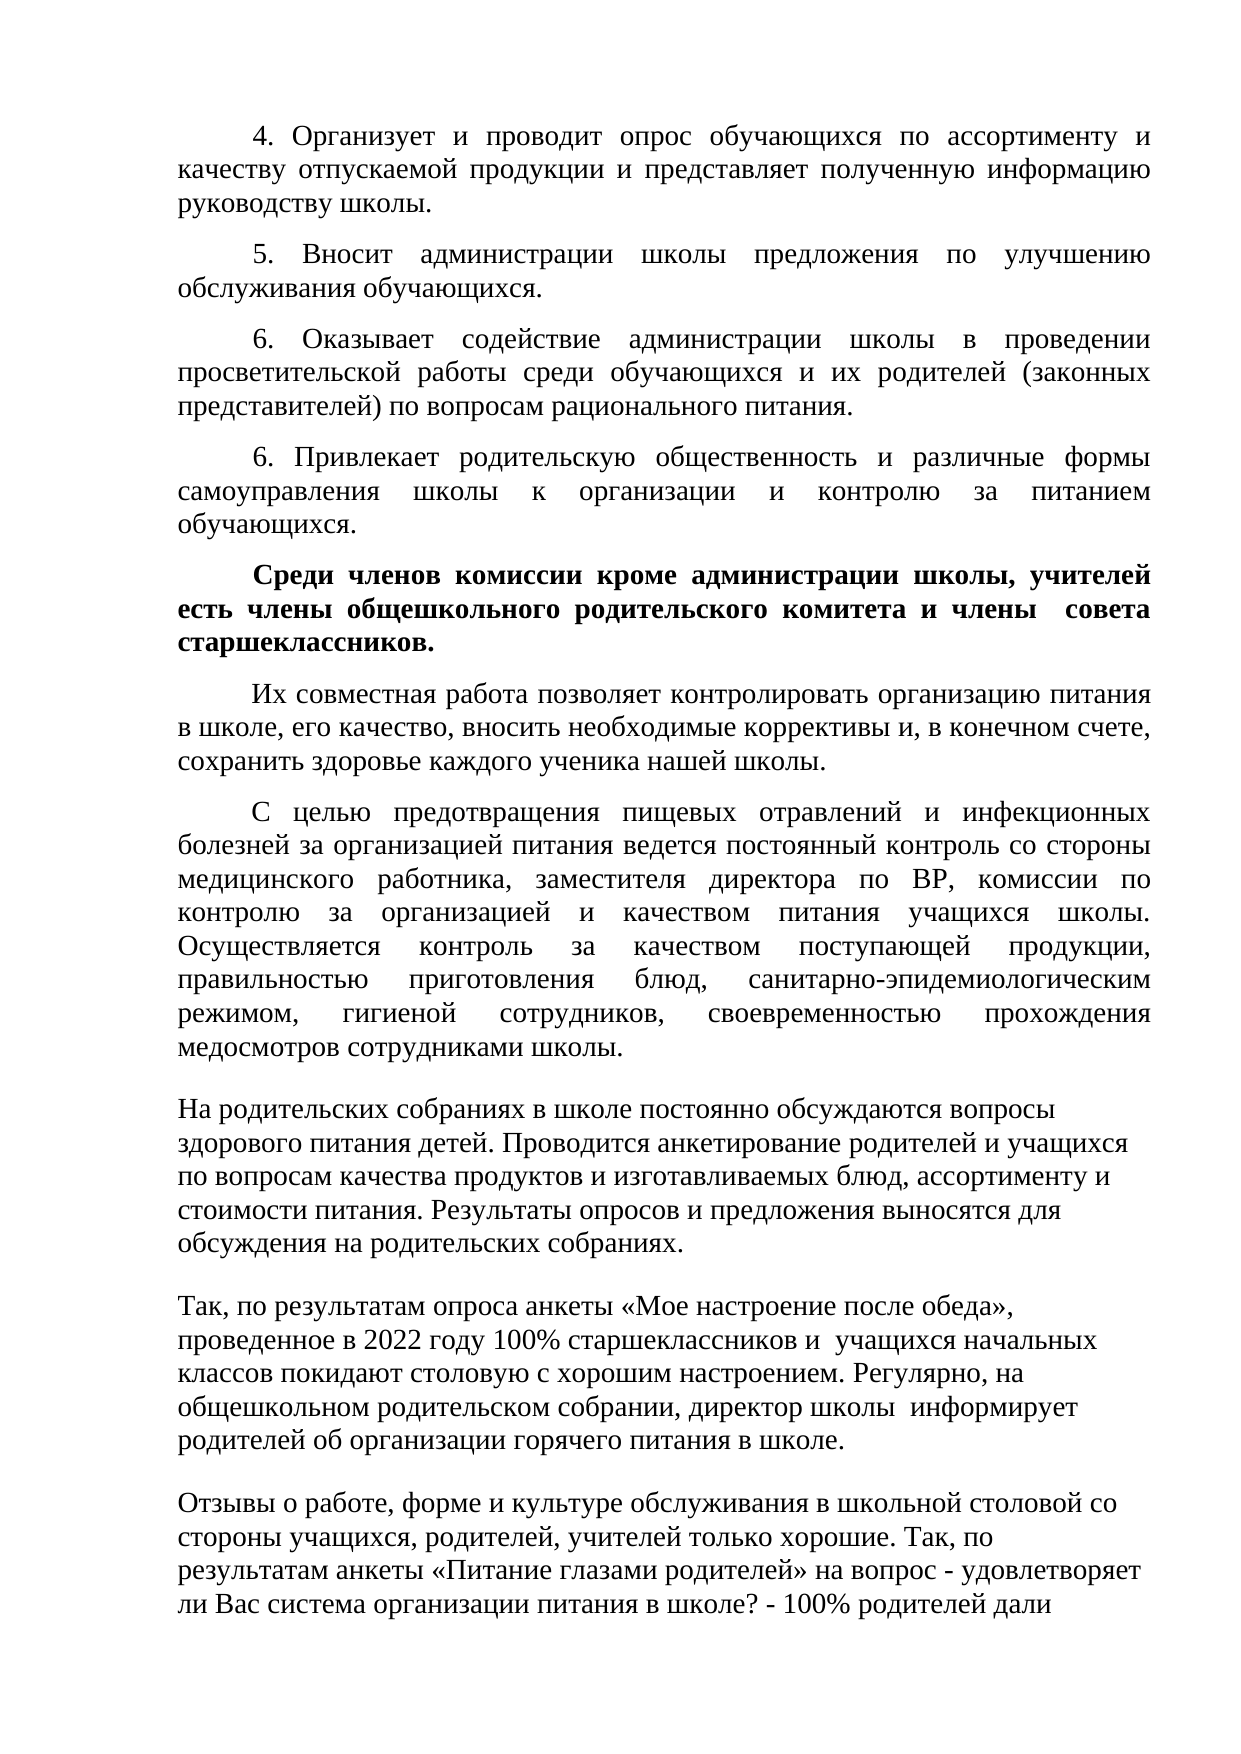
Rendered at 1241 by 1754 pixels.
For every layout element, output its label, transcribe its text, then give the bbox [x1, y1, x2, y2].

text Так, по результатам опроса анкеты «Мое настроение после обеда», проведенное в 2022 году 100% старшеклассников и учащихся начальных классов покидают столовую с хорошим настроением. Регулярно, на общешкольном родительском собрании, директор школы информирует родителей об организации горячего питания в школе. [177, 1288, 1152, 1456]
text Их совместная работа позволяет контролировать организацию питания в школе, его качество, вносить необходимые коррективы и, в конечном счете, сохранить здоровье каждого ученика нашей школы. [177, 676, 1152, 776]
text 4. Организует и проводит опрос обучающихся по ассортименту и качеству отпускаемой продукции и представляет полученную информацию руководству школы. [177, 118, 1152, 219]
text 5. Вносит администрации школы предложения по улучшению обслуживания обучающихся. [177, 236, 1152, 303]
text Среди членов комиссии кроме администрации школы, учителей есть члены общешкольного родительского комитета и члены совета старшеклассников. [177, 557, 1152, 658]
text 6. Привлекает родительскую общественность и различные формы самоуправления школы к организации и контролю за питанием обучающихся. [177, 439, 1152, 540]
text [177, 1485, 1152, 1619]
text С целью предотвращения пищевых отравлений и инфекционных болезней за организацией питания ведется постоянный контроль со стороны медицинского работника, заместителя директора по ВР, комиссии по контролю за организацией и качеством питания учащихся школы. Осуществляется контроль за качеством поступающей продукции, правильностью приготовления блюд, санитарно-эпидемиологическим режимом, гигиеной сотрудников, своевременностью прохождения медосмотров сотрудниками школы. [177, 794, 1152, 1062]
text 6. Оказывает содействие администрации школы в проведении просветительской работы среди обучающихся и их родителей (законных представителей) по вопросам рационального питания. [177, 321, 1152, 422]
text На родительских собраниях в школе постоянно обсуждаются вопросы здорового питания детей. Проводится анкетирование родителей и учащихся по вопросам качества продуктов и изготавливаемых блюд, ассортименту и стоимости питания. Результаты опросов и предложения выносятся для обсуждения на родительских собраниях. [177, 1091, 1152, 1259]
